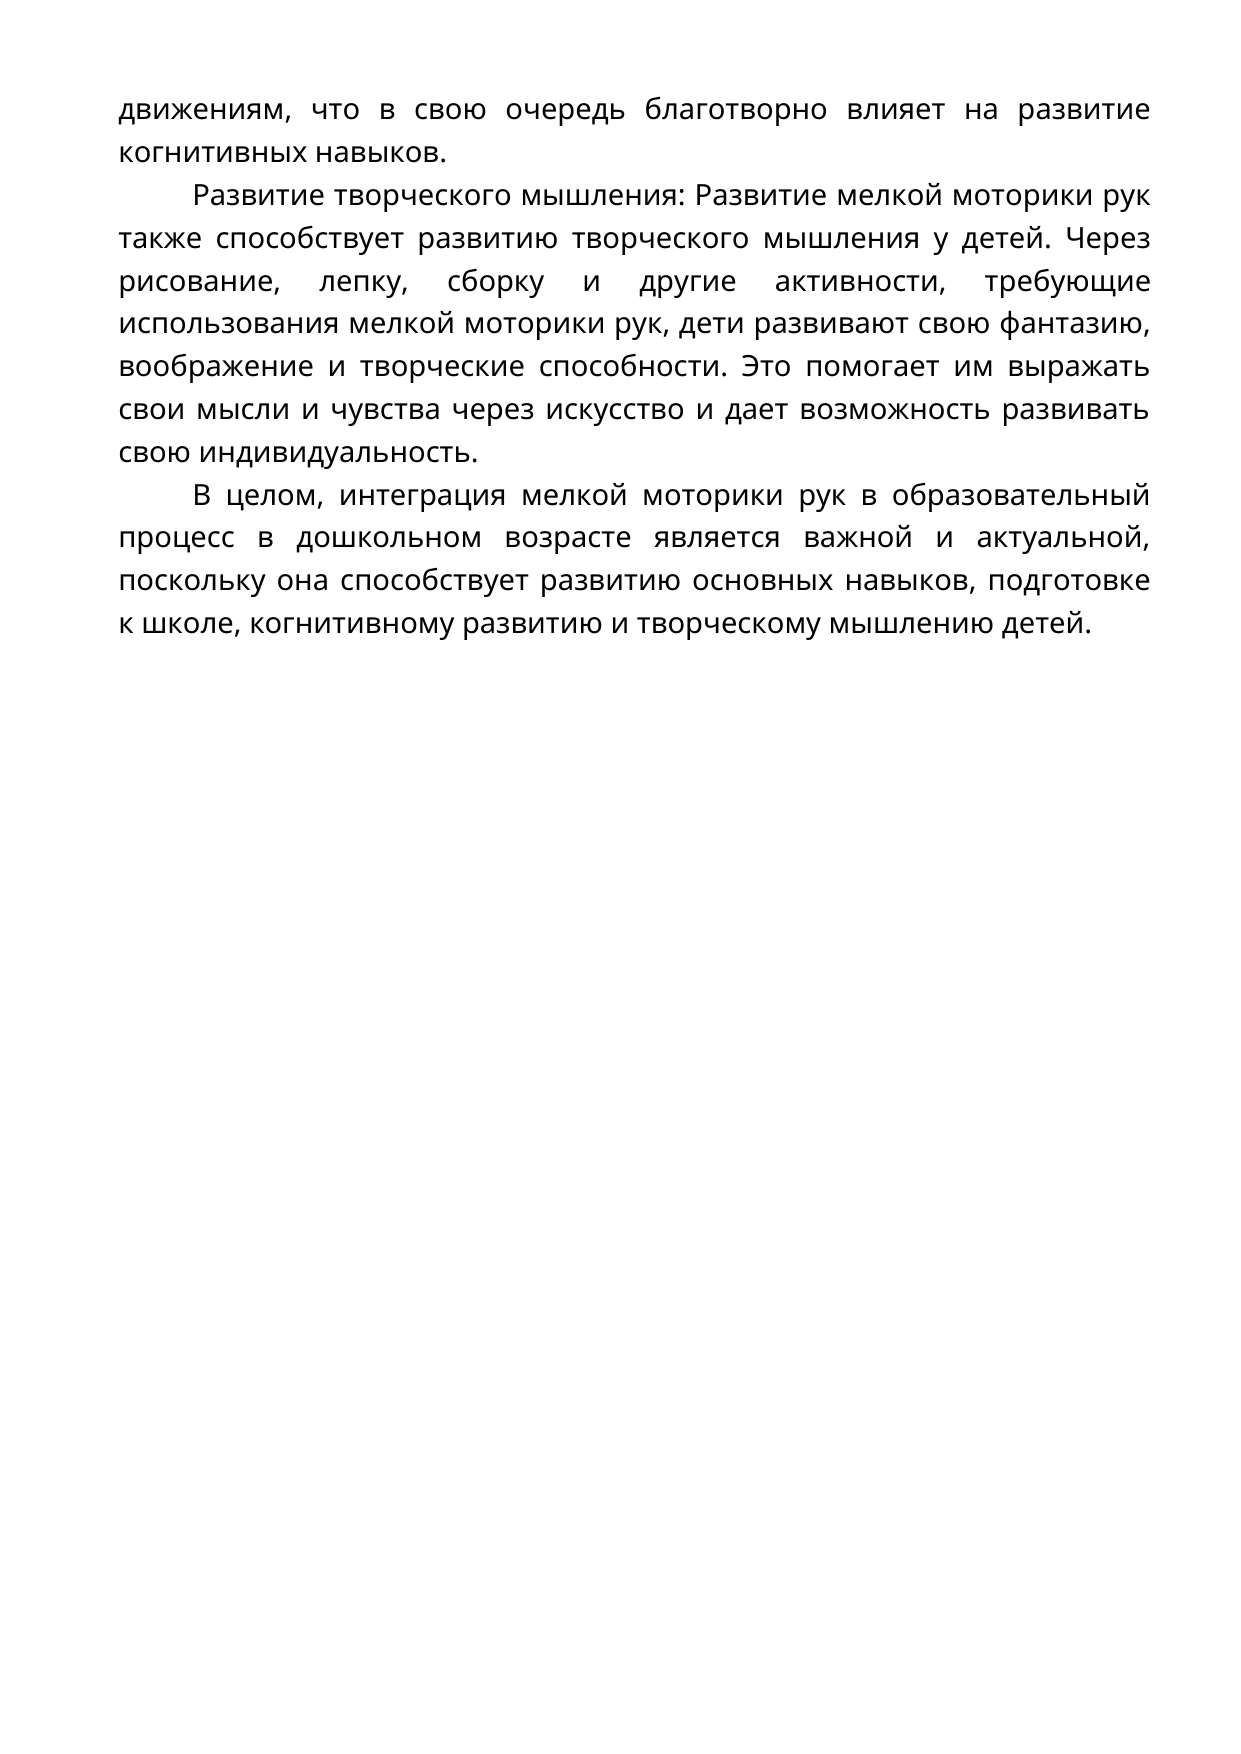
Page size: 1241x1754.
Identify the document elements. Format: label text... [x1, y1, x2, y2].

text Развитие творческого мышления: Развитие мелкой моторики рук также способствует развитию творческого мышления у детей. Через рисование, лепку, сборку и другие активности, требующие использования мелкой моторики рук, дети развивают свою фантазию, воображение и творческие способности. Это помогает им выражать свои мысли и чувства через искусство и дает возможность развивать свою индивидуальность. [118, 174, 1152, 471]
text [118, 89, 1152, 171]
text В целом, интеграция мелкой моторики рук в образовательный процесс в дошкольном возрасте является важной и актуальной, поскольку она способствует развитию основных навыков, подготовке к школе, когнитивному развитию и творческому мышлению детей. [118, 474, 1152, 642]
